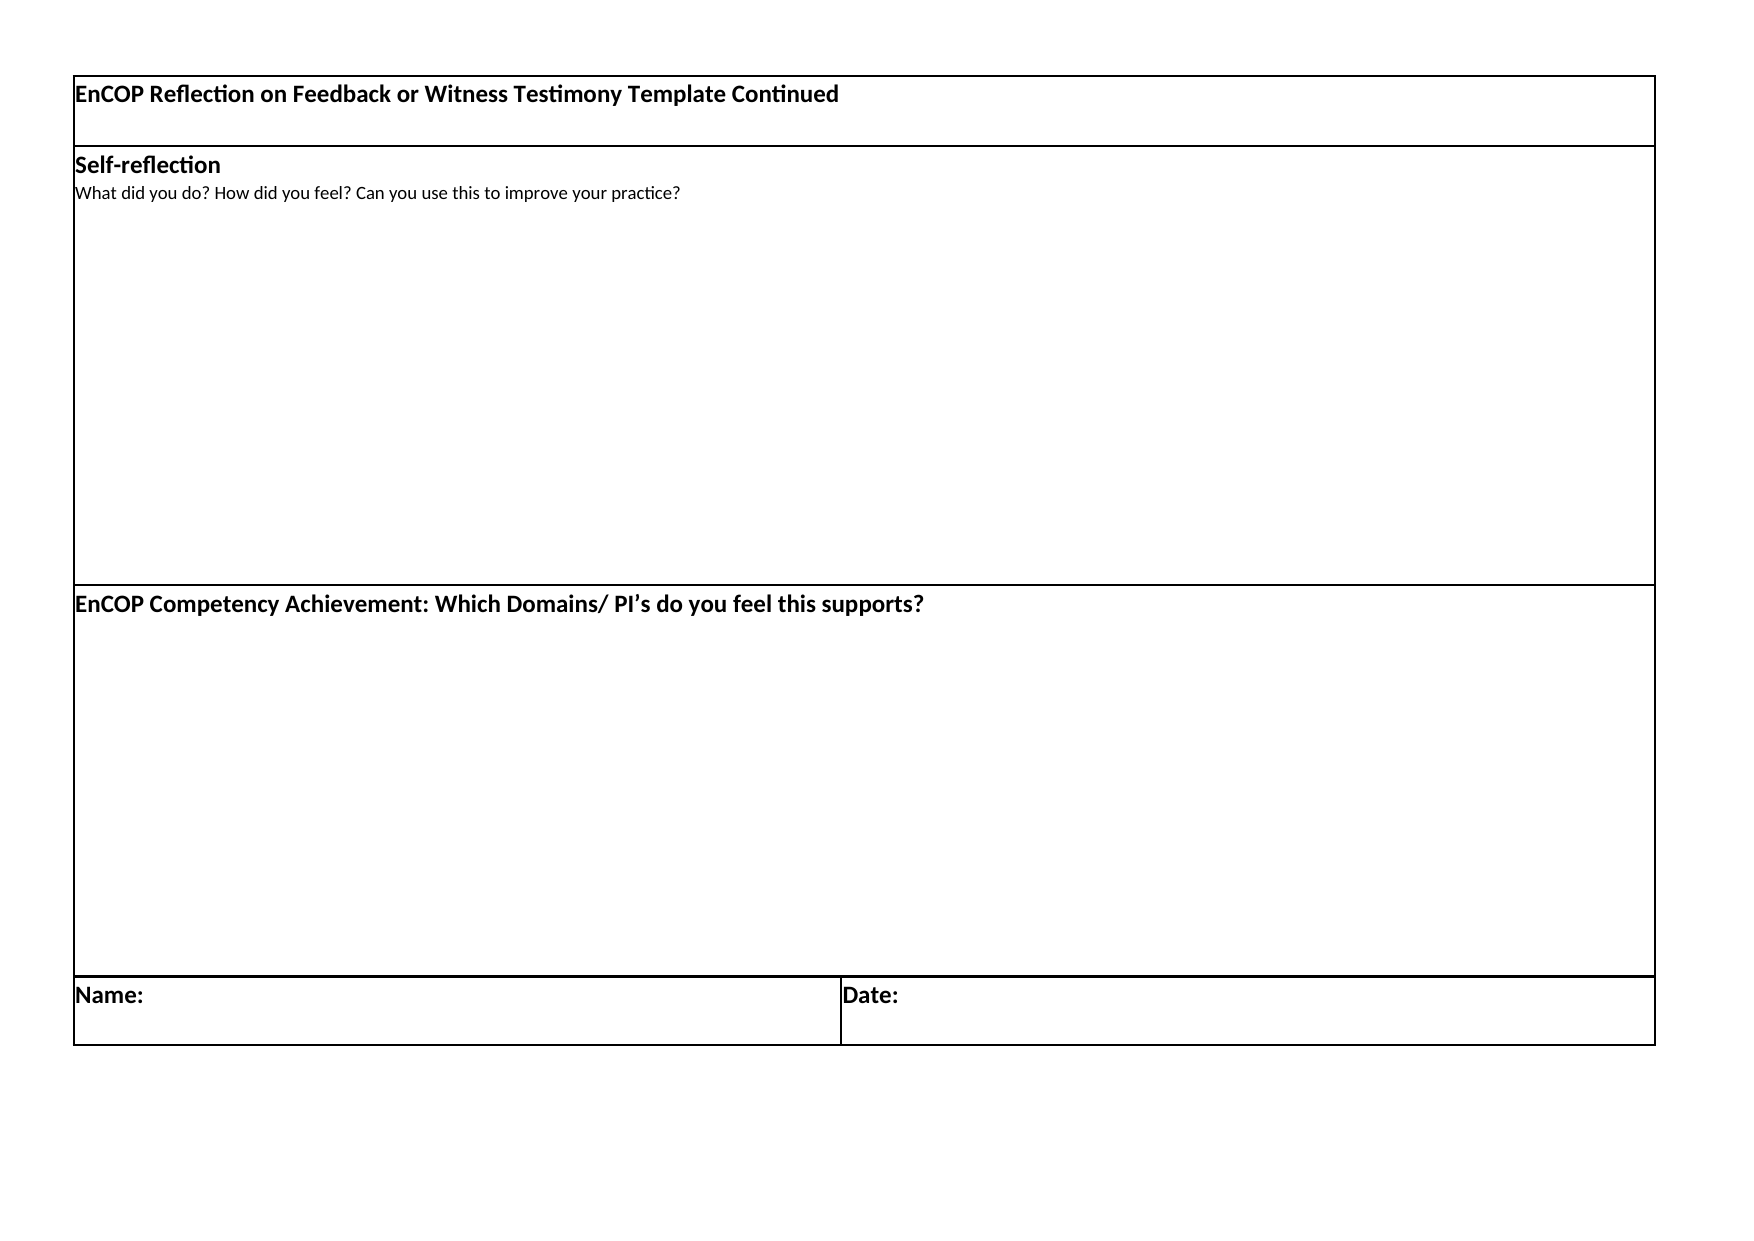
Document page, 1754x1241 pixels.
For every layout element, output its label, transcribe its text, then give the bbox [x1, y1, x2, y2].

table_cell Self-reflection What did you do? How did you feel? Can you use this to improve your practice? [75, 147, 1654, 584]
table_cell EnCOP Competency Achievement: Which Domains/ PI’s do you feel this supports? [75, 586, 1654, 975]
table_cell Name: [75, 978, 840, 1044]
table_cell Date: [842, 978, 1654, 1044]
table_cell EnCOP Reflection on Feedback or Witness Testimony Template Continued [75, 77, 1654, 145]
